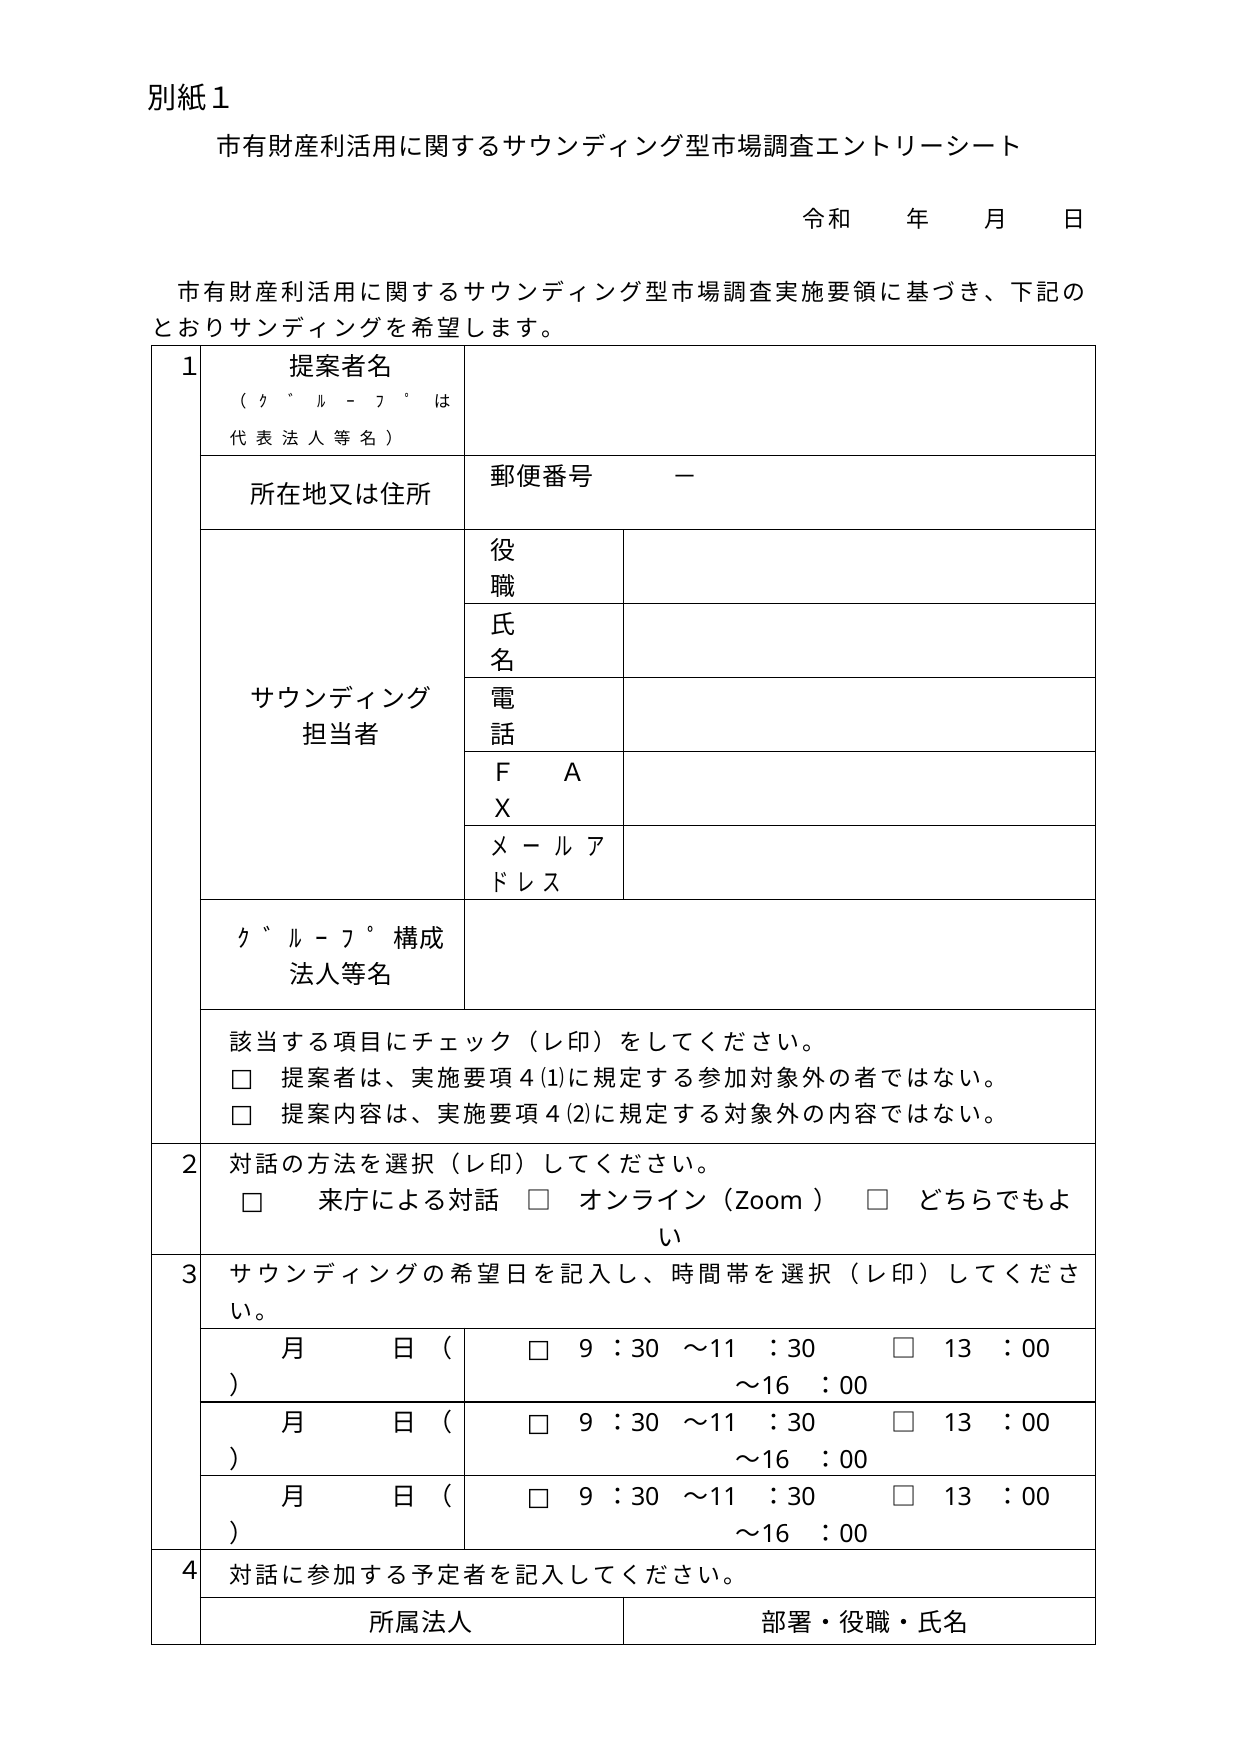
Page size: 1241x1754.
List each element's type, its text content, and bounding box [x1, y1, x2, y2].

table_cell 月 日（ ） [201, 1329, 464, 1401]
table_cell サウンディング 担当者 [201, 530, 464, 899]
table_cell ＦＡＸ [465, 752, 623, 825]
text 市有財産利活用に関するサウンディング型市場調査エントリーシート [151, 126, 1089, 162]
text 市有財産利活用に関するサウンディング型市場調査実施要領に基づき、下記のとおりサンディングを希望します。 [151, 272, 1089, 345]
table_cell 9：30～11：30 □ 13：00～16：00 [465, 1329, 1095, 1401]
table_cell ３ [152, 1255, 200, 1549]
table_cell [624, 530, 1095, 603]
table_cell 所属法人 [201, 1598, 623, 1644]
table_cell 対話の方法を選択（レ印）してください。 来庁による対話 □ オンライン（Zoom） □ どちらでもよい [201, 1144, 1095, 1253]
table_cell メールアドレス [465, 826, 623, 899]
text 令和 年 月 日 [151, 199, 1089, 235]
table_cell [465, 900, 1095, 1009]
table_cell ｸﾞﾙｰﾌﾟ構成法人等名 [201, 900, 464, 1009]
table_cell 月 日（ ） [201, 1476, 464, 1549]
table_cell [624, 826, 1095, 899]
table_cell 氏 名 [465, 604, 623, 677]
table_cell 電 話 [465, 678, 623, 751]
table_header １ [152, 346, 200, 1143]
table_cell 9：30～11：30 □ 13：00～16：00 [465, 1403, 1095, 1475]
table_cell 所在地又は住所 [201, 456, 464, 529]
table_cell 対話に参加する予定者を記入してください。 [201, 1550, 1095, 1597]
table_cell ４ [152, 1550, 200, 1644]
table_cell 月 日（ ） [201, 1403, 464, 1475]
table_cell 9：30～11：30 □ 13：00～16：00 [465, 1476, 1095, 1549]
table_cell サウンディングの希望日を記入し、時間帯を選択（レ印）してください。 [201, 1255, 1095, 1327]
table_header 提案者名 （ｸﾞﾙｰﾌﾟは代表法人等名） [201, 346, 464, 455]
table_cell ２ [152, 1144, 200, 1253]
table_cell 郵便番号 － [465, 456, 1095, 529]
table_cell [624, 752, 1095, 825]
table_cell 該当する項目にチェック（レ印）をしてください。 □ 提案者は、実施要項４⑴に規定する参加対象外の者ではない。 □ 提案内容は、実施要項４⑵に規定する対象外の内容ではない。 [201, 1010, 1095, 1143]
table_header [465, 346, 1095, 455]
table_cell 役 職 [465, 530, 623, 603]
table_cell [624, 678, 1095, 751]
table_cell [624, 604, 1095, 677]
table_cell 部署・役職・氏名 [624, 1598, 1095, 1644]
